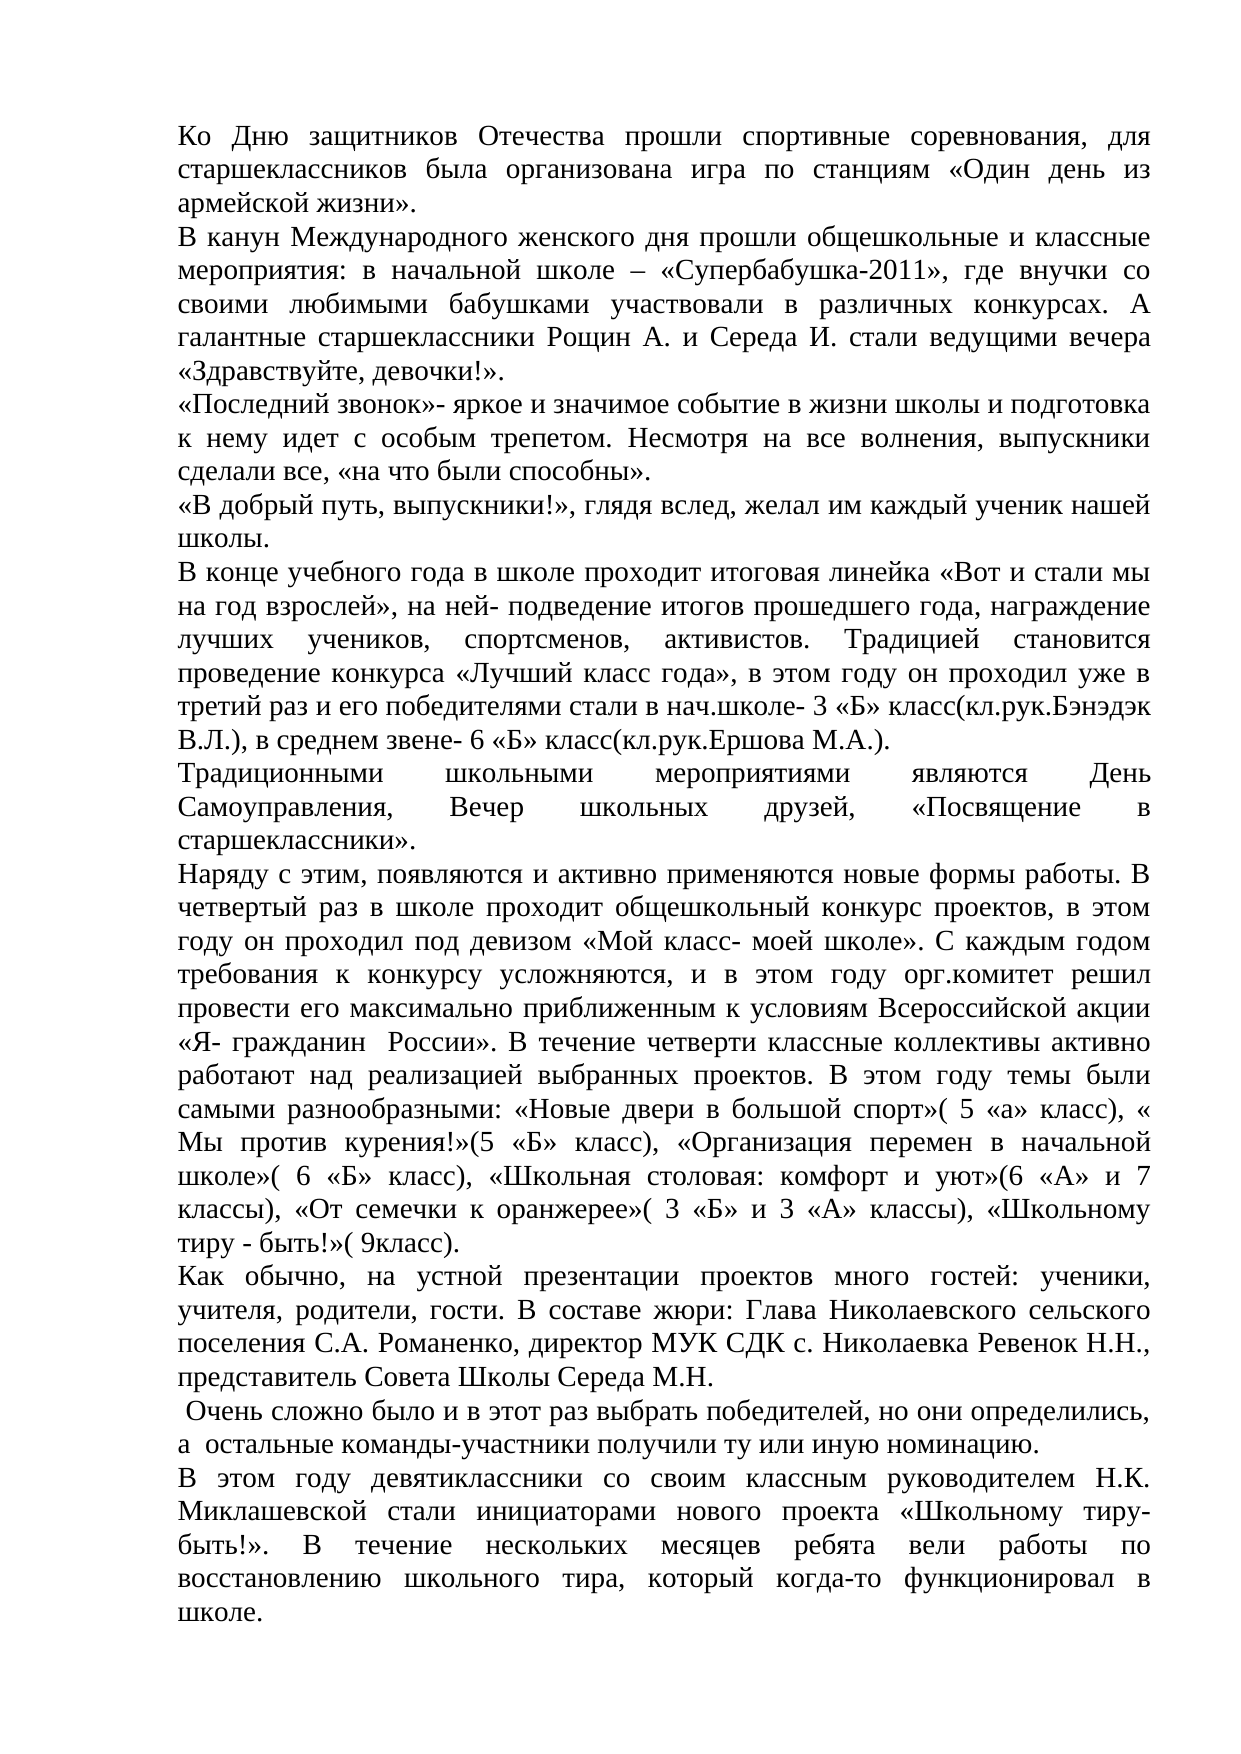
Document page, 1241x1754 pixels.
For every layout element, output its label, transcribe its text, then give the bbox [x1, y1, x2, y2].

text «В добрый путь, выпускники!», глядя вслед, желал им каждый ученик нашей школы. [177, 487, 1152, 554]
text В канун Международного женского дня прошли общешкольные и классные мероприятия: в начальной школе – «Супербабушка-2011», где внучки со своими любимыми бабушками участвовали в различных конкурсах. А галантные старшеклассники Рощин А. и Середа И. стали ведущими вечера «Здравствуйте, девочки!». [177, 219, 1152, 386]
text Ко Дню защитников Отечества прошли спортивные соревнования, для старшеклассников была организована игра по станциям «Один день из армейской жизни». [177, 118, 1152, 219]
text В этом году девятиклассники со своим классным руководителем Н.К. Миклашевской стали инициаторами нового проекта «Школьному тиру- быть!». В течение нескольких месяцев ребята вели работы по восстановлению школьного тира, который когда-то функционировал в школе. [177, 1460, 1152, 1627]
text «Последний звонок»- яркое и значимое событие в жизни школы и подготовка к нему идет с особым трепетом. Несмотря на все волнения, выпускники сделали все, «на что были способны». [177, 386, 1152, 487]
text Очень сложно было и в этот раз выбрать победителей, но они определились, а остальные команды-участники получили ту или иную номинацию. [177, 1393, 1152, 1460]
text Наряду с этим, появляются и активно применяются новые формы работы. В четвертый раз в школе проходит общешкольный конкурс проектов, в этом году он проходил под девизом «Мой класс- моей школе». С каждым годом требования к конкурсу усложняются, и в этом году орг.комитет решил провести его максимально приближенным к условиям Всероссийской акции «Я- гражданин России». В течение четверти классные коллективы активно работают над реализацией выбранных проектов. В этом году темы были самыми разнообразными: «Новые двери в большой спорт»( 5 «а» класс), « Мы против курения!»(5 «Б» класс), «Организация перемен в начальной школе»( 6 «Б» класс), «Школьная столовая: комфорт и уют»(6 «А» и 7 классы), «От семечки к оранжерее»( 3 «Б» и 3 «А» классы), «Школьному тиру - быть!»( 9класс). [177, 856, 1152, 1258]
text Традиционными школьными мероприятиями являются День Самоуправления, Вечер школьных друзей, «Посвящение в старшеклассники». [177, 755, 1152, 856]
text Как обычно, на устной презентации проектов много гостей: ученики, учителя, родители, гости. В составе жюри: Глава Николаевского сельского поселения С.А. Романенко, директор МУК СДК с. Николаевка Ревенок Н.Н., представитель Совета Школы Середа М.Н. [177, 1258, 1152, 1393]
text В конце учебного года в школе проходит итоговая линейка «Вот и стали мы на год взрослей», на ней- подведение итогов прошедшего года, награждение лучших учеников, спортсменов, активистов. Традицией становится проведение конкурса «Лучший класс года», в этом году он проходил уже в третий раз и его победителями стали в нач.школе- 3 «Б» класс(кл.рук.Бэнэдэк В.Л.), в среднем звене- 6 «Б» класс(кл.рук.Ершова М.А.). [177, 554, 1152, 755]
